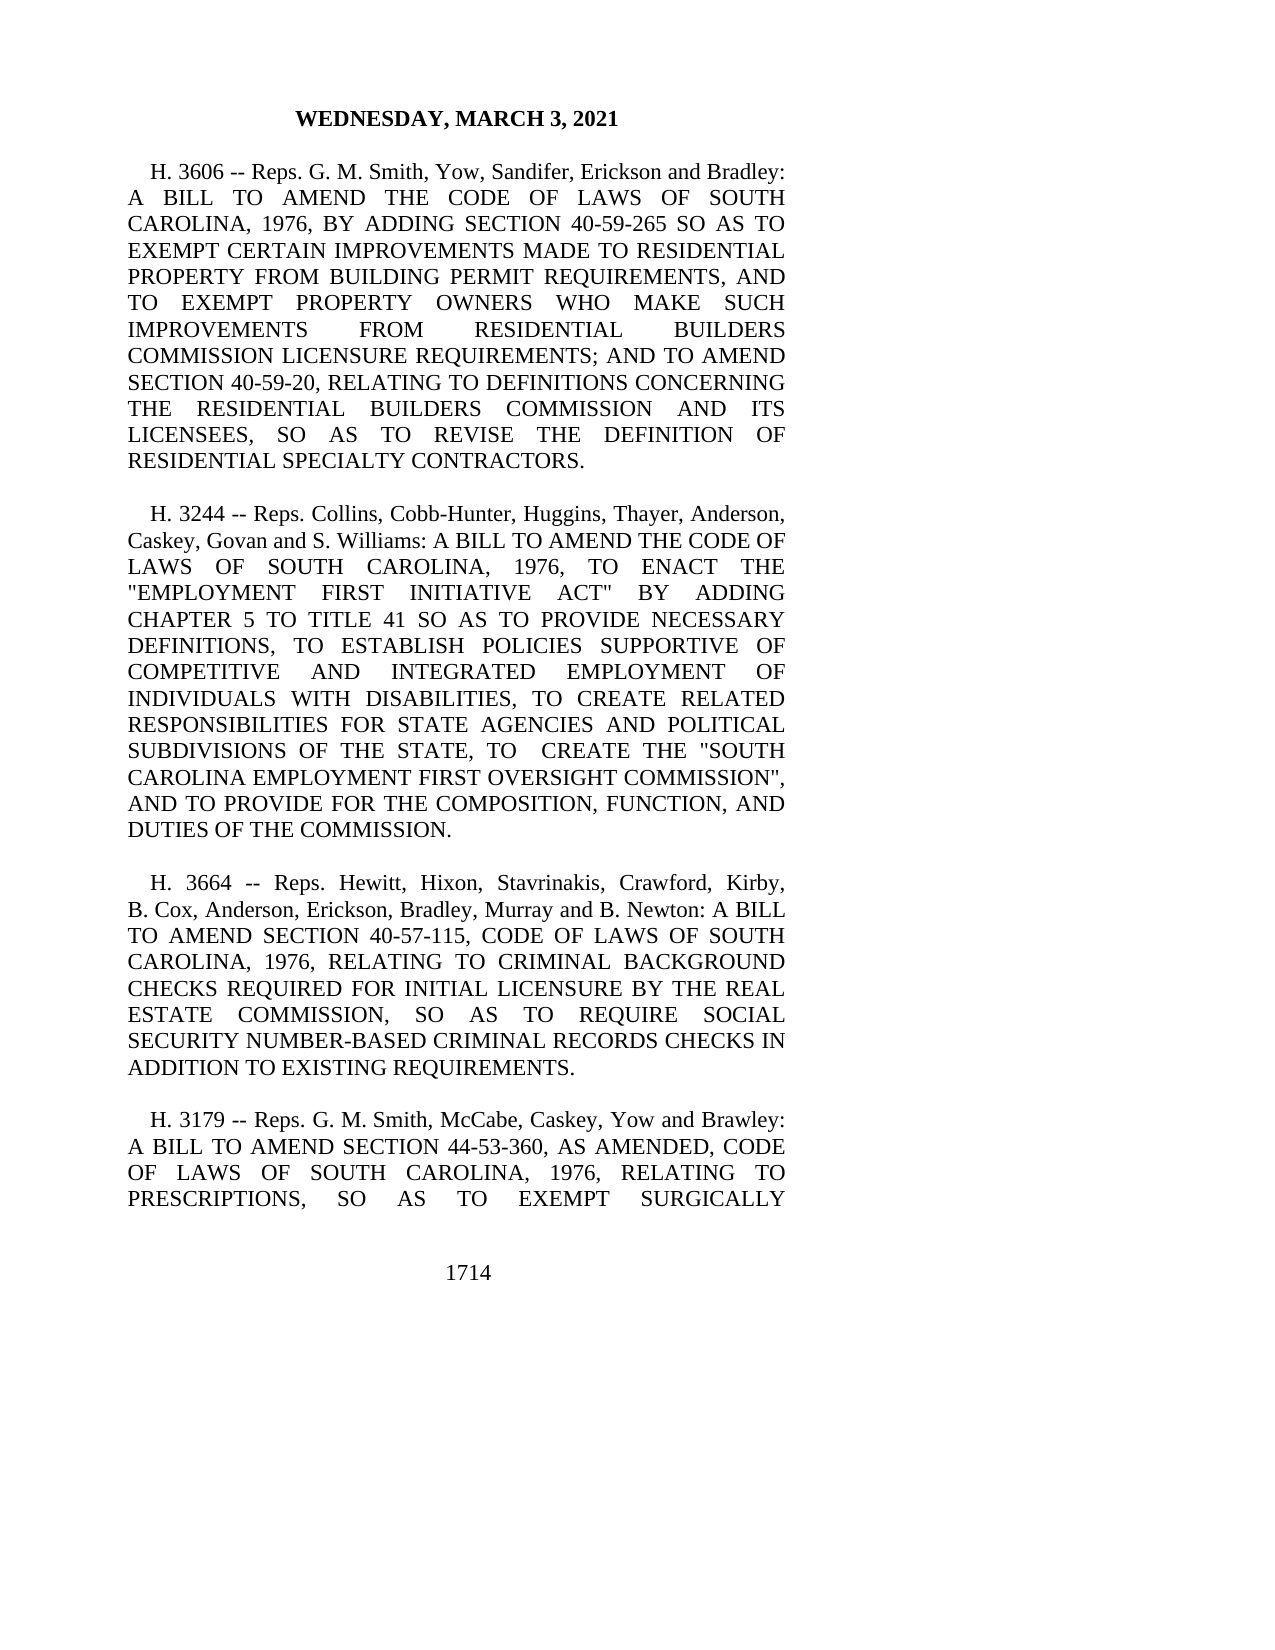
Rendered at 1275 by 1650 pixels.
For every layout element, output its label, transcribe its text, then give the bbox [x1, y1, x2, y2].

text H. 3664 -- Reps. Hewitt, Hixon, Stavrinakis, Crawford, Kirby, B. Cox, Anderson, Erickson, Bradley, Murray and B. Newton: A BILL TO AMEND SECTION 40-57-115, CODE OF LAWS OF SOUTH CAROLINA, 1976, RELATING TO CRIMINAL BACKGROUND CHECKS REQUIRED FOR INITIAL LICENSURE BY THE REAL ESTATE COMMISSION, SO AS TO REQUIRE SOCIAL SECURITY NUMBER-BASED CRIMINAL RECORDS CHECKS IN ADDITION TO EXISTING REQUIREMENTS. [127, 869, 786, 1080]
text H. 3606 -- Reps. G. M. Smith, Yow, Sandifer, Erickson and Bradley: A BILL TO AMEND THE CODE OF LAWS OF SOUTH CAROLINA, 1976, BY ADDING SECTION 40-59-265 SO AS TO EXEMPT CERTAIN IMPROVEMENTS MADE TO RESIDENTIAL PROPERTY FROM BUILDING PERMIT REQUIREMENTS, AND TO EXEMPT PROPERTY OWNERS WHO MAKE SUCH IMPROVEMENTS FROM RESIDENTIAL BUILDERS COMMISSION LICENSURE REQUIREMENTS; AND TO AMEND SECTION 40-59-20, RELATING TO DEFINITIONS CONCERNING THE RESIDENTIAL BUILDERS COMMISSION AND ITS LICENSEES, SO AS TO REVISE THE DEFINITION OF RESIDENTIAL SPECIALTY CONTRACTORS. [127, 158, 786, 474]
text H. 3244 -- Reps. Collins, Cobb-Hunter, Huggins, Thayer, Anderson, Caskey, Govan and S. Williams: A BILL TO AMEND THE CODE OF LAWS OF SOUTH CAROLINA, 1976, TO ENACT THE "EMPLOYMENT FIRST INITIATIVE ACT" BY ADDING CHAPTER 5 TO TITLE 41 SO AS TO PROVIDE NECESSARY DEFINITIONS, TO ESTABLISH POLICIES SUPPORTIVE OF COMPETITIVE AND INTEGRATED EMPLOYMENT OF INDIVIDUALS WITH DISABILITIES, TO CREATE RELATED RESPONSIBILITIES FOR STATE AGENCIES AND POLITICAL SUBDIVISIONS OF THE STATE, TO CREATE THE "SOUTH CAROLINA EMPLOYMENT FIRST OVERSIGHT COMMISSION", AND TO PROVIDE FOR THE COMPOSITION, FUNCTION, AND DUTIES OF THE COMMISSION. [127, 500, 786, 843]
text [127, 1106, 786, 1212]
